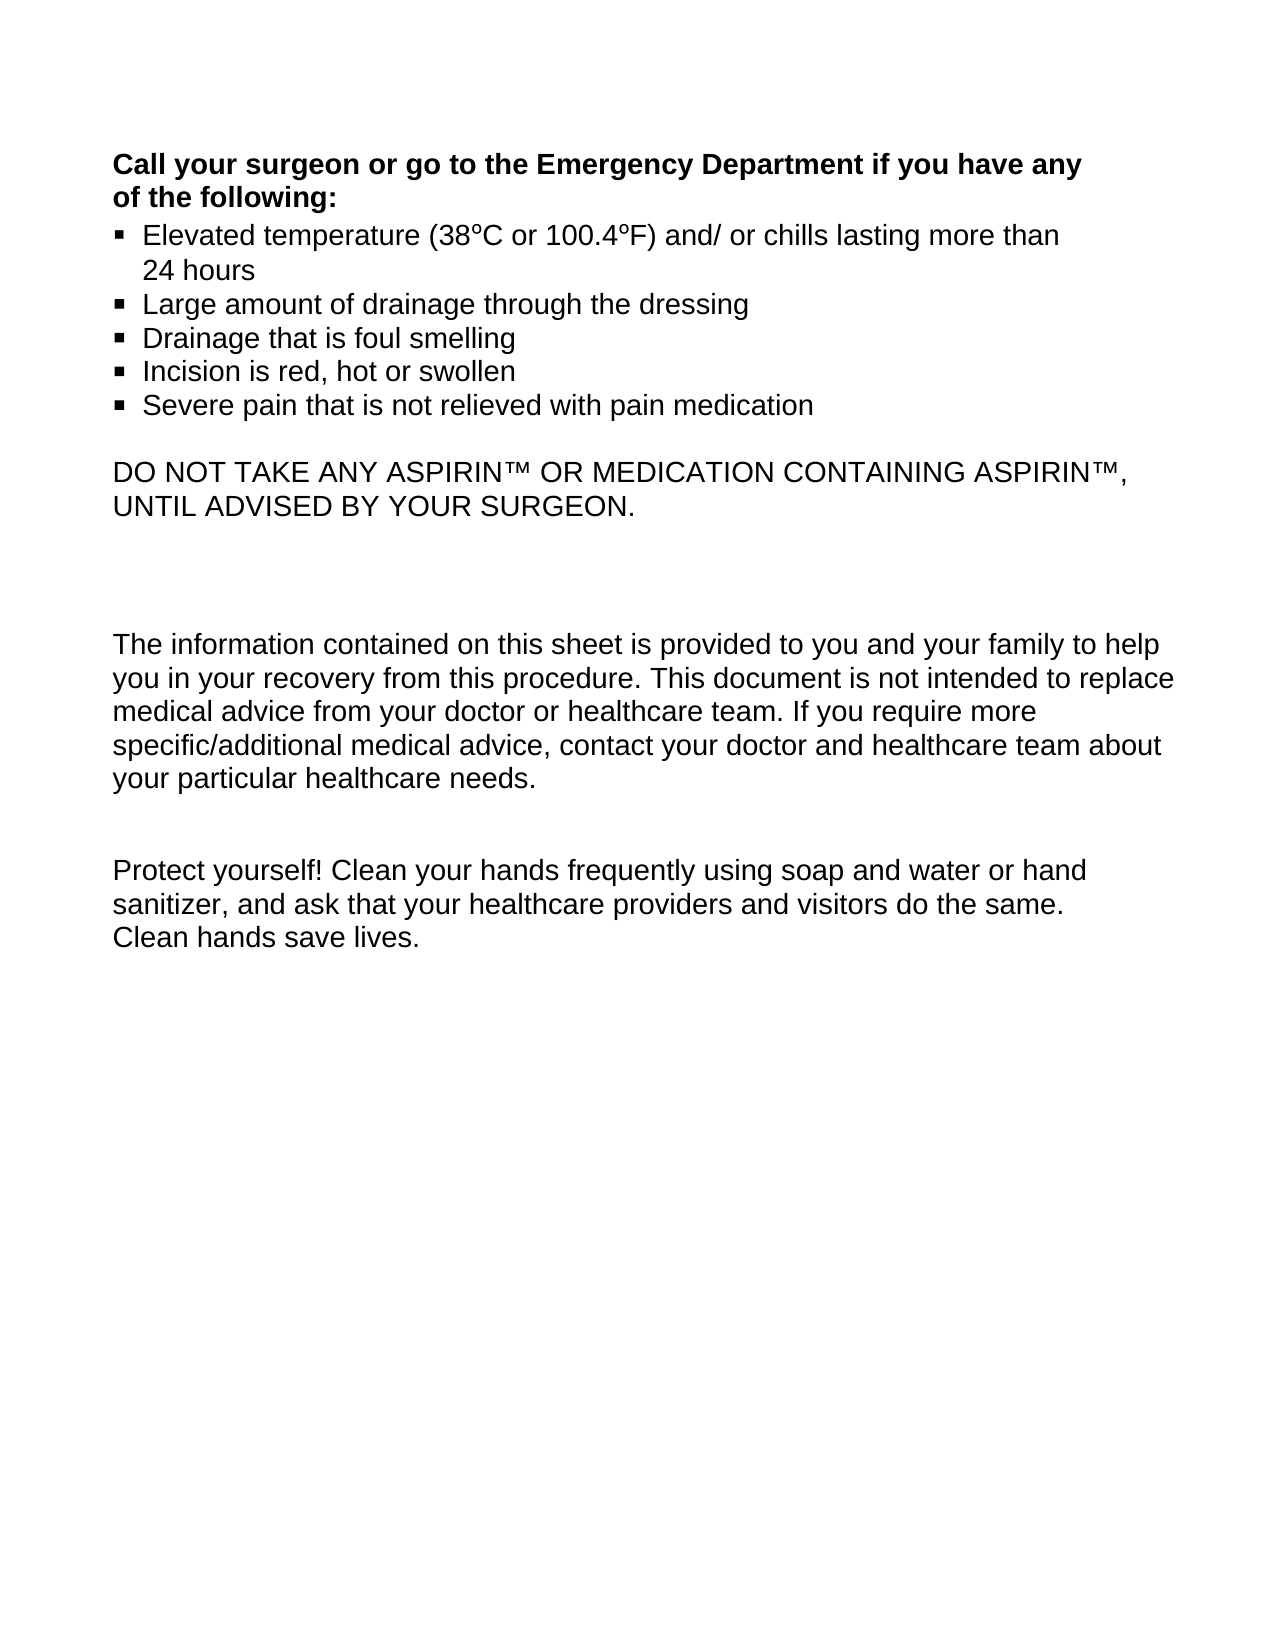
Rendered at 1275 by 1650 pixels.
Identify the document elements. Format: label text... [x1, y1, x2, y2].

list Incision is red, hot or swollen [112, 354, 1187, 388]
list Severe pain that is not relieved with pain medication [112, 388, 1187, 422]
text The information contained on this sheet is provided to you and your family to help you in your recovery from this procedure. This document is not intended to replace medical advice from your doctor or healthcare team. If you require more specific/additional medical advice, contact your doctor and healthcare team about your particular healthcare needs. [112, 627, 1228, 795]
text DO NOT TAKE ANY ASPIRIN™ OR MEDICATION CONTAINING ASPIRIN™, UNTIL ADVISED BY YOUR SURGEON. [112, 456, 1228, 523]
text Call your surgeon or go to the Emergency Department if you have any of the following: [112, 147, 1228, 214]
text Protect yourself! Clean your hands frequently using soap and water or hand sanitizer, and ask that your healthcare providers and visitors do the same. Clean hands save lives. [112, 853, 1228, 954]
list Elevated temperature (38ºC or 100.4ºF) and/ or chills lasting more than 24 hours [112, 214, 1187, 287]
list Large amount of drainage through the dressing [112, 287, 1187, 321]
list Drainage that is foul smelling [112, 321, 1187, 354]
